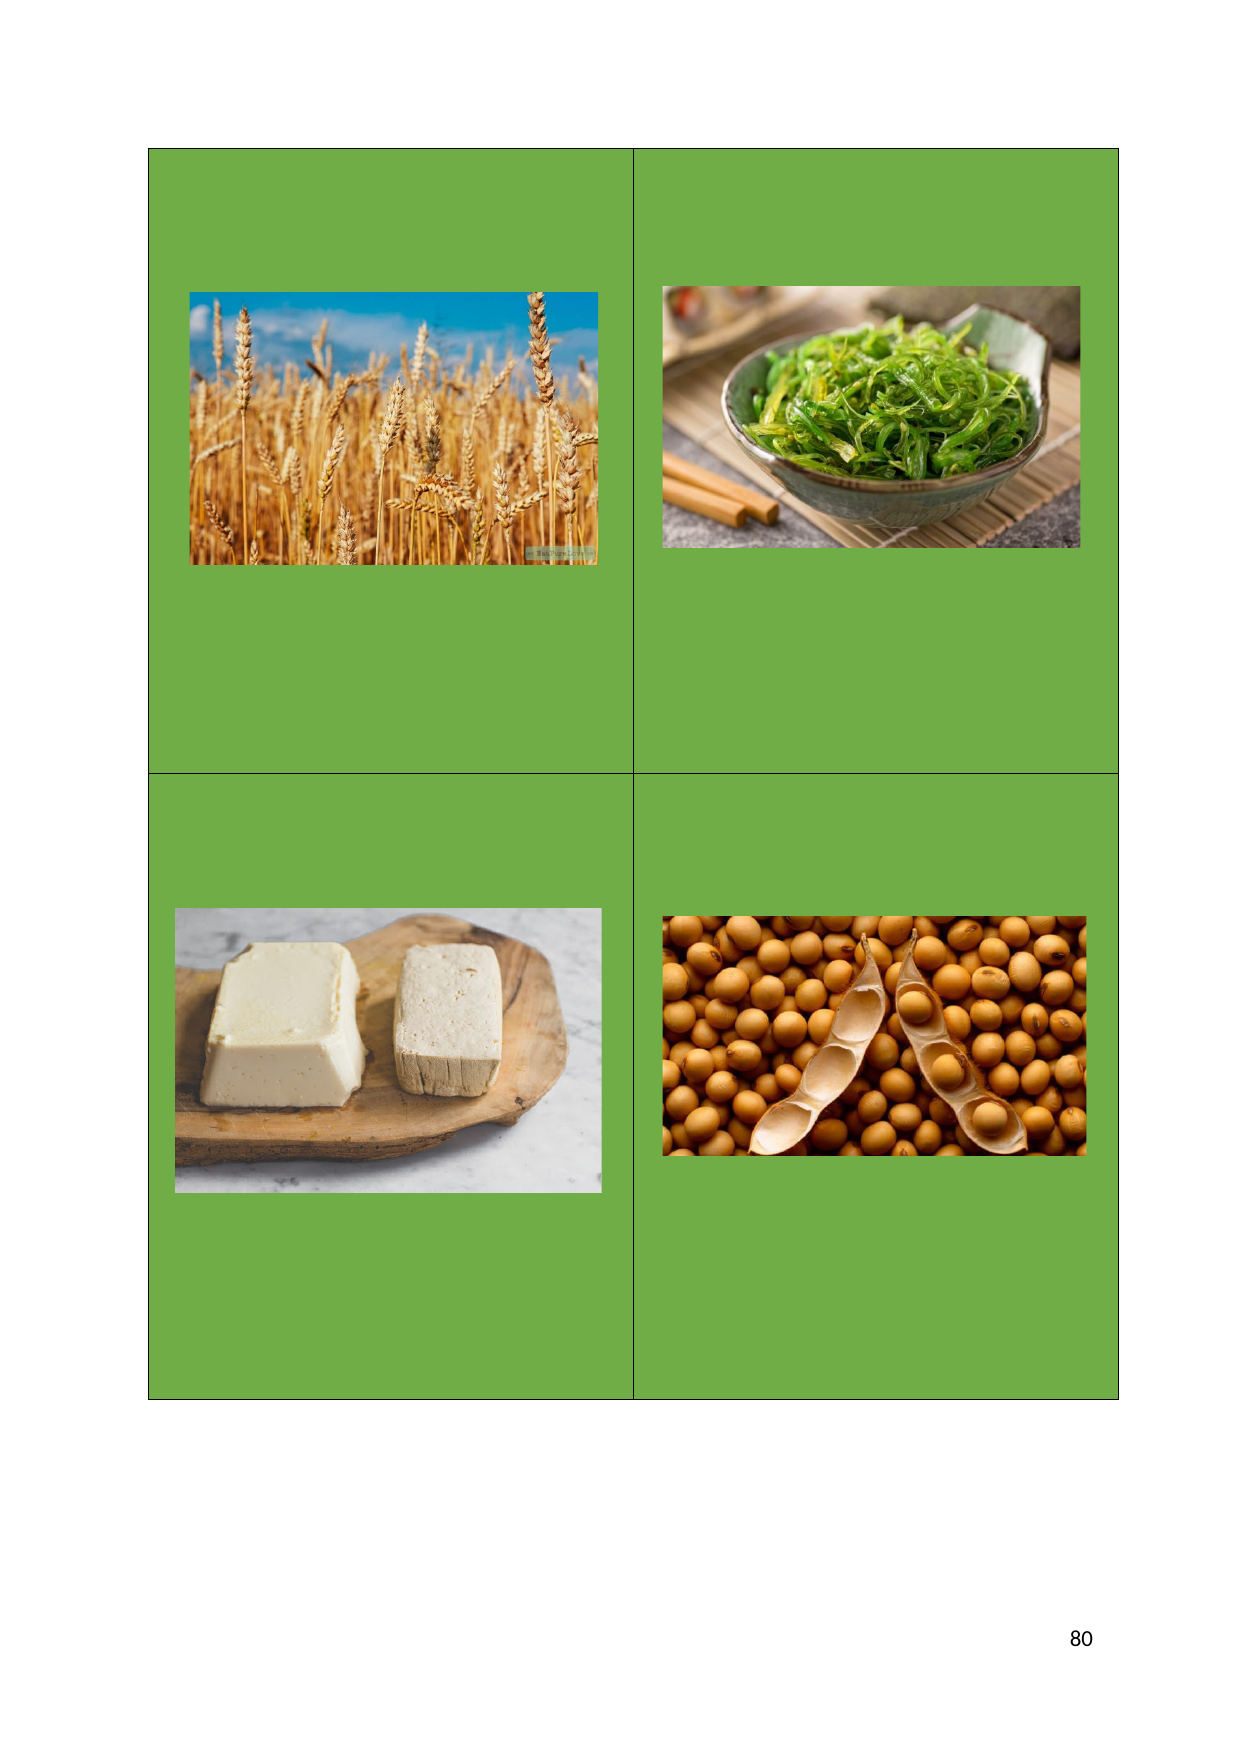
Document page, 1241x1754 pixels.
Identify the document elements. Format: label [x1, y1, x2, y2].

picture [189, 292, 599, 565]
picture [662, 286, 1081, 548]
table_cell [149, 774, 633, 1399]
picture [662, 916, 1087, 1156]
table_header [634, 149, 1118, 773]
table_header [149, 149, 633, 773]
table_cell [634, 774, 1118, 1399]
picture [175, 908, 602, 1193]
